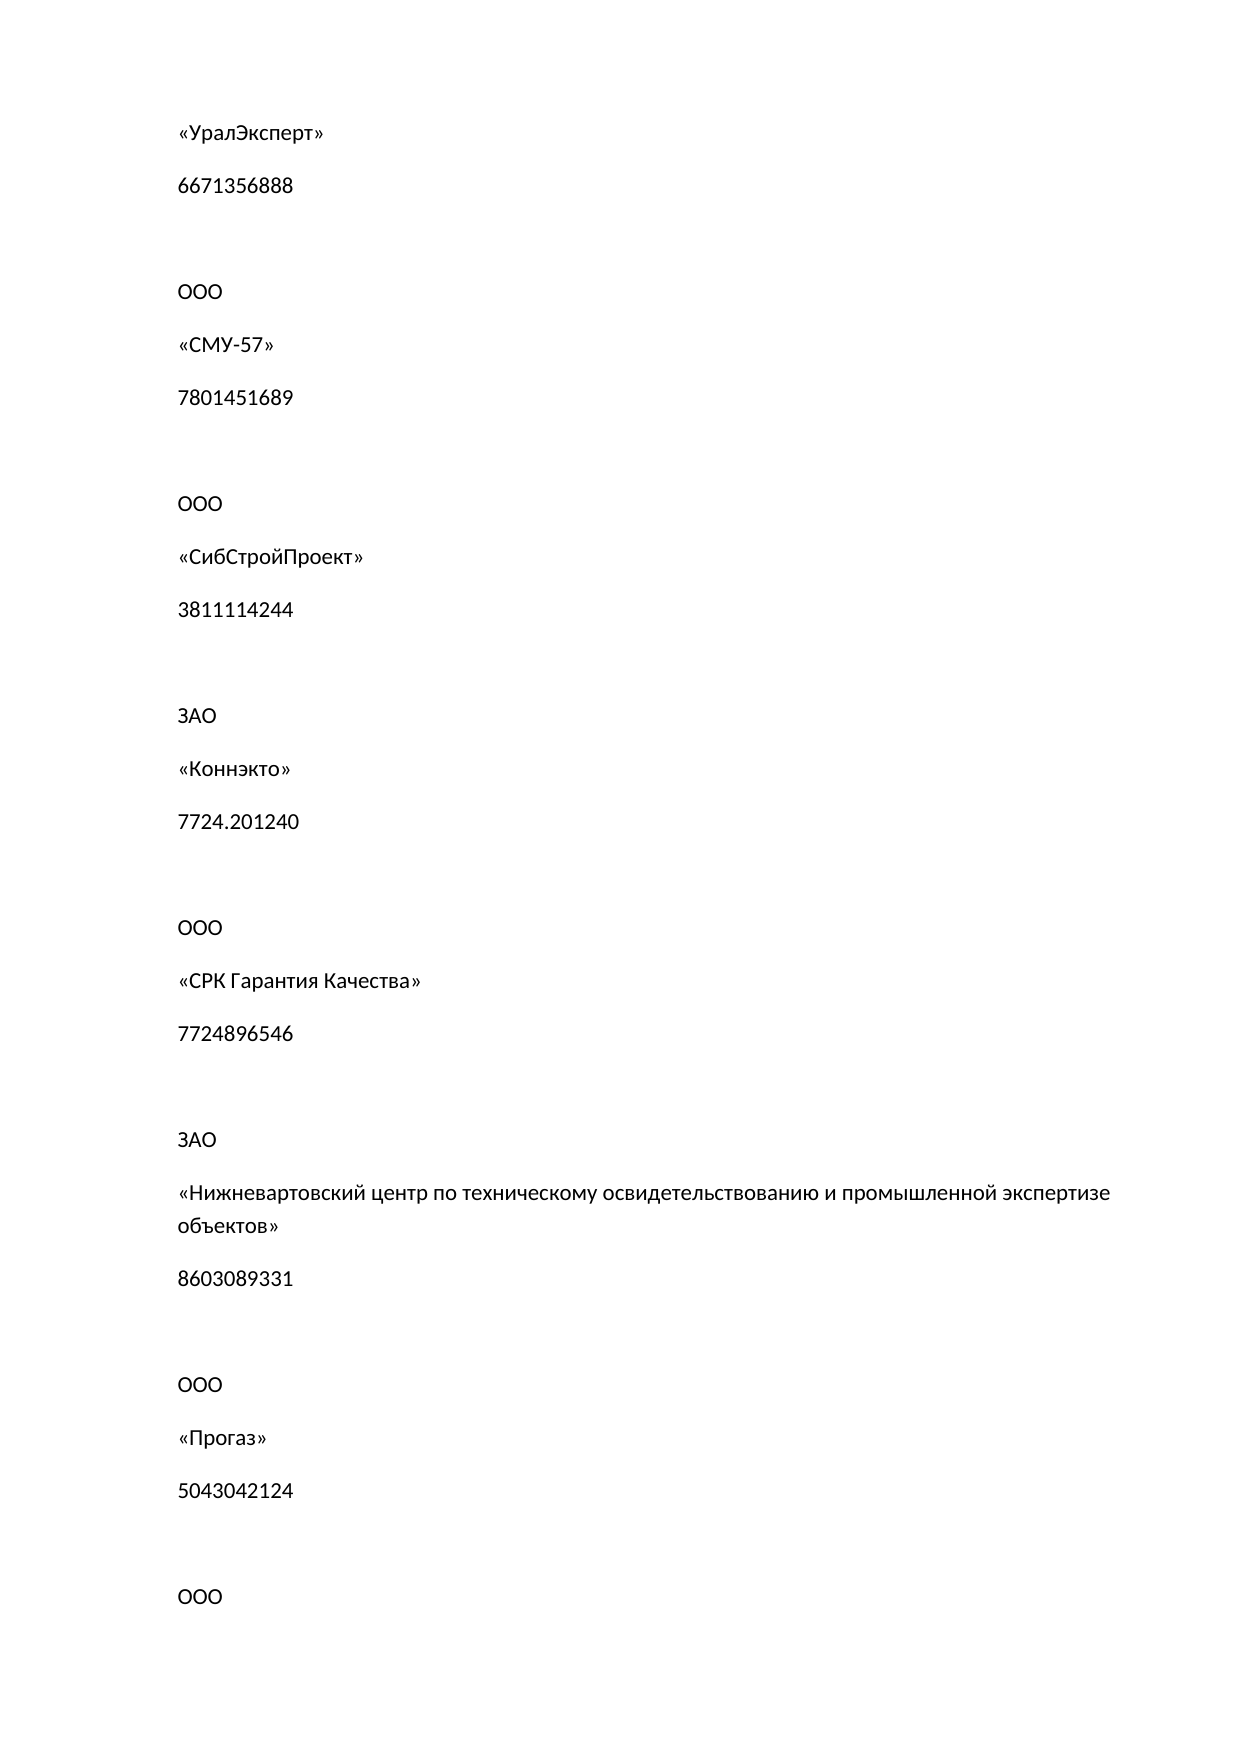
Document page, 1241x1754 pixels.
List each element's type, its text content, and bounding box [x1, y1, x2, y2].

text «Нижневартовский центр по техническому освидетельствованию и промышленной экспертизе объектов» [177, 1178, 1152, 1239]
text 8603089331 [177, 1264, 1152, 1292]
text 7724.201240 [177, 807, 1152, 835]
text ООО [177, 277, 1152, 305]
text «СМУ-57» [177, 330, 1152, 358]
text «СибСтройПроект» [177, 542, 1152, 570]
text 6671356888 [177, 171, 1152, 199]
text «УралЭксперт» [177, 118, 1152, 146]
text ЗАО [177, 701, 1152, 729]
text ООО [177, 913, 1152, 941]
text 5043042124 [177, 1476, 1152, 1504]
text «СРК Гарантия Качества» [177, 966, 1152, 994]
text «Прогаз» [177, 1423, 1152, 1451]
text ООО [177, 1582, 1152, 1610]
text 3811114244 [177, 595, 1152, 623]
text 7801451689 [177, 383, 1152, 411]
text ООО [177, 489, 1152, 517]
text «Коннэкто» [177, 754, 1152, 782]
text ЗАО [177, 1126, 1152, 1153]
text ООО [177, 1370, 1152, 1398]
text 7724896546 [177, 1019, 1152, 1047]
